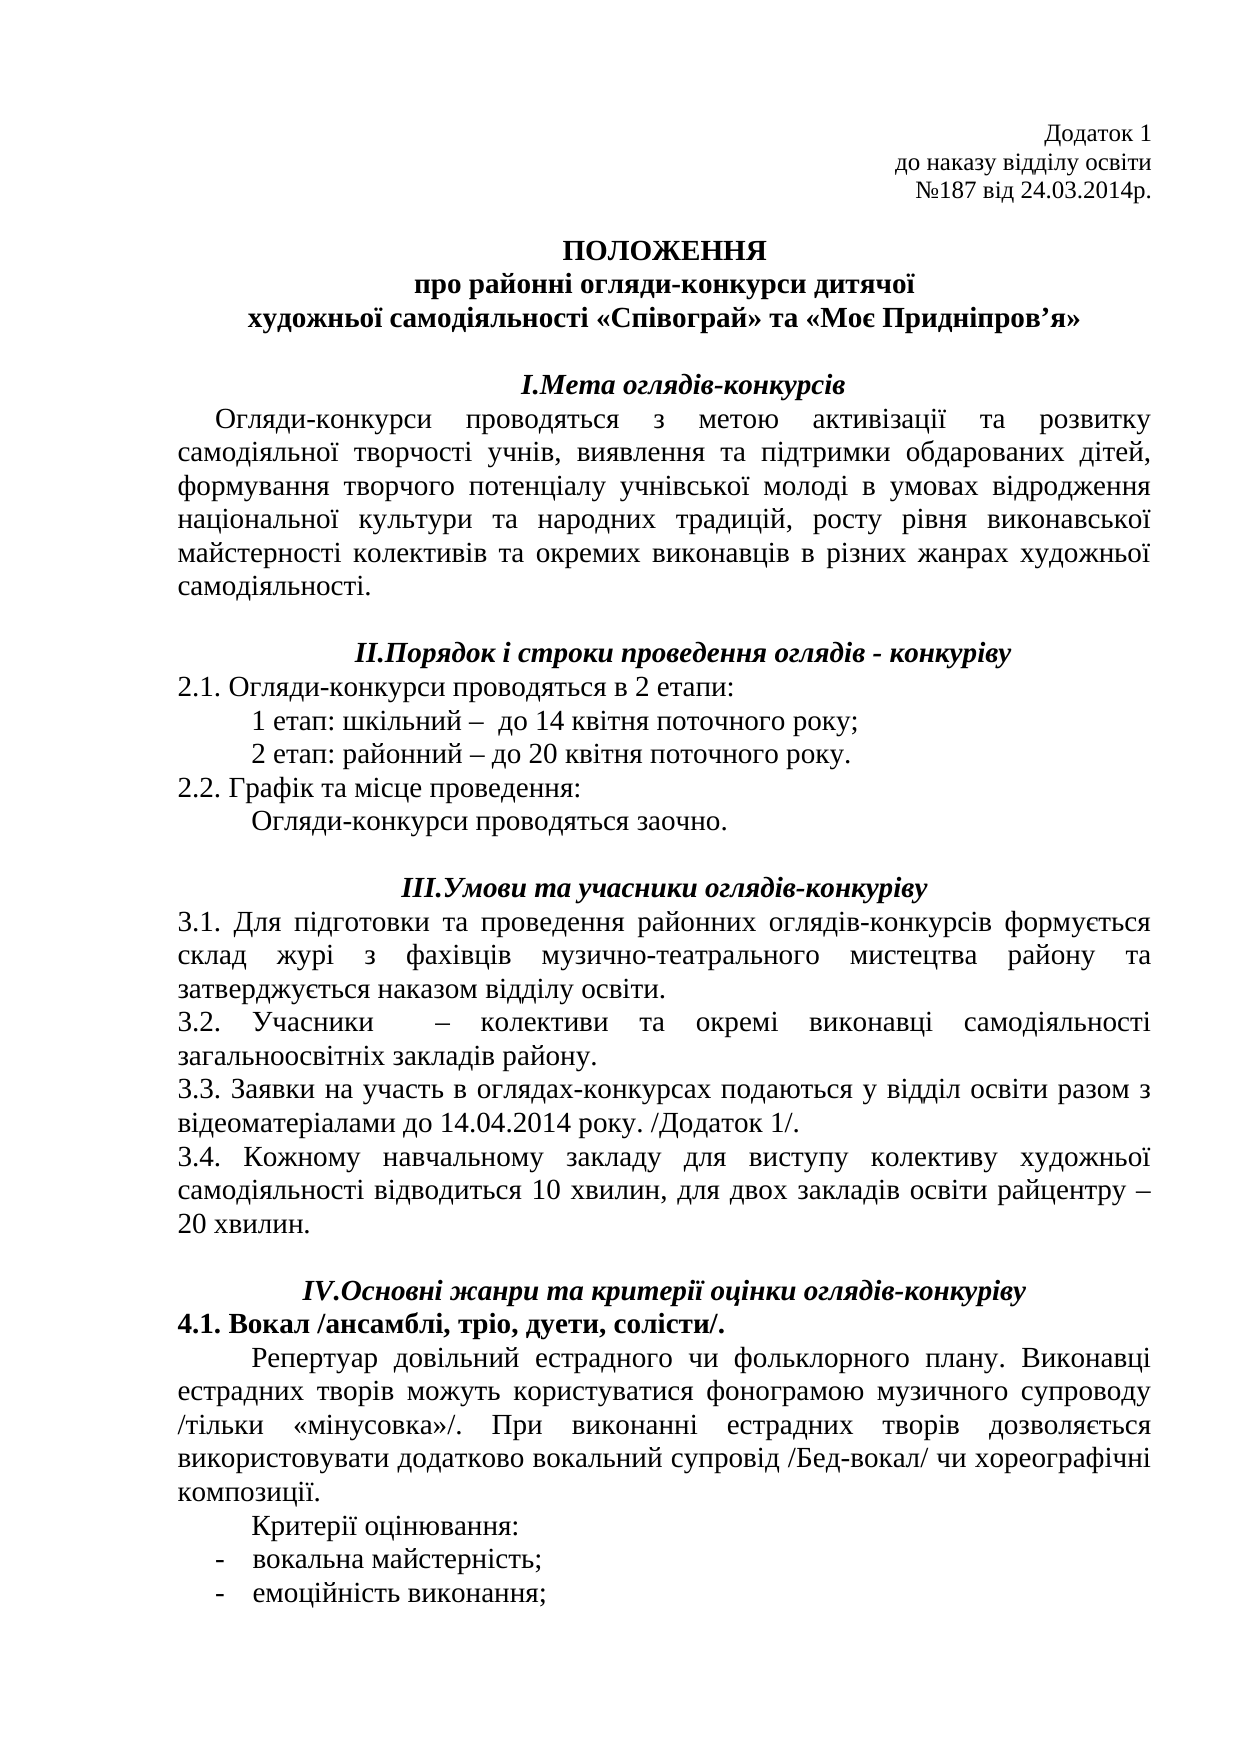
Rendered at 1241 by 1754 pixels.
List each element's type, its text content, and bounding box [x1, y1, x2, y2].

list вокальна майстерність; [215, 1541, 1152, 1575]
text 1 етап: шкільний – до 14 квітня поточного року; [177, 703, 1152, 736]
text 3.4. Кожному навчальному закладу для виступу колективу художньої самодіяльності відводиться 10 хвилин, для двох закладів освіти райцентру – 20 хвилин. [177, 1139, 1152, 1239]
text Огляди-конкурси проводяться з метою активізації та розвитку самодіяльної творчості учнів, виявлення та підтримки обдарованих дітей, формування творчого потенціалу учнівської молоді в умовах відродження національної культури та народних традицій, росту рівня виконавської майстерності колективів та окремих виконавців в різних жанрах художньої самодіяльності. [177, 401, 1152, 602]
text Огляди-конкурси проводяться заочно. [177, 803, 1152, 837]
text III.Умови та учасники оглядів-конкуріву [177, 870, 1152, 904]
text про районні огляди-конкурси дитячої [177, 267, 1152, 300]
text Репертуар довільний естрадного чи фольклорного плану. Виконавці естрадних творів можуть користуватися фонограмою музичного супроводу /тільки «мінусовка»/. При виконанні естрадних творів дозволяється використовувати додатково вокальний супровід /Бед-вокал/ чи хореографічні композиції. [177, 1340, 1152, 1508]
text 3.1. Для підготовки та проведення районних оглядів-конкурсів формується склад журі з фахівців музично-театрального мистецтва району та затверджується наказом відділу освіти. [177, 904, 1152, 1004]
text 3.3. Заявки на участь в оглядах-конкурсах подаються у відділ освіти разом з відеоматеріалами до 14.04.2014 року. /Додаток 1/. [177, 1072, 1152, 1139]
list емоційність виконання; [215, 1575, 1152, 1608]
text Критерії оцінювання: [177, 1508, 1152, 1541]
text Додаток 1 [177, 118, 1152, 147]
text ПОЛОЖЕННЯ [177, 233, 1152, 267]
text 3.2. Учасники – колективи та окремі виконавці самодіяльності загальноосвітніх закладів району. [177, 1004, 1152, 1072]
text 2.1. Огляди-конкурси проводяться в 2 етапи: [177, 669, 1152, 703]
text №187 від 24.03.2014р. [177, 176, 1152, 204]
text I.Мета оглядів-конкурсів [215, 367, 1152, 401]
text 2 етап: районний – до 20 квітня поточного року. [177, 736, 1152, 770]
text IV.Основні жанри та критерії оцінки оглядів-конкуріву [177, 1273, 1152, 1306]
text 2.2. Графік та місце проведення: [177, 770, 1152, 803]
text II.Порядок і строки проведення оглядів - конкуріву [215, 636, 1152, 669]
text 4.1. Вокал /ансамблі, тріо, дуети, солісти/. [177, 1306, 1152, 1340]
text художньої самодіяльності «Співограй» та «Моє Придніпров’я» [177, 300, 1152, 334]
text до наказу відділу освіти [177, 147, 1152, 176]
